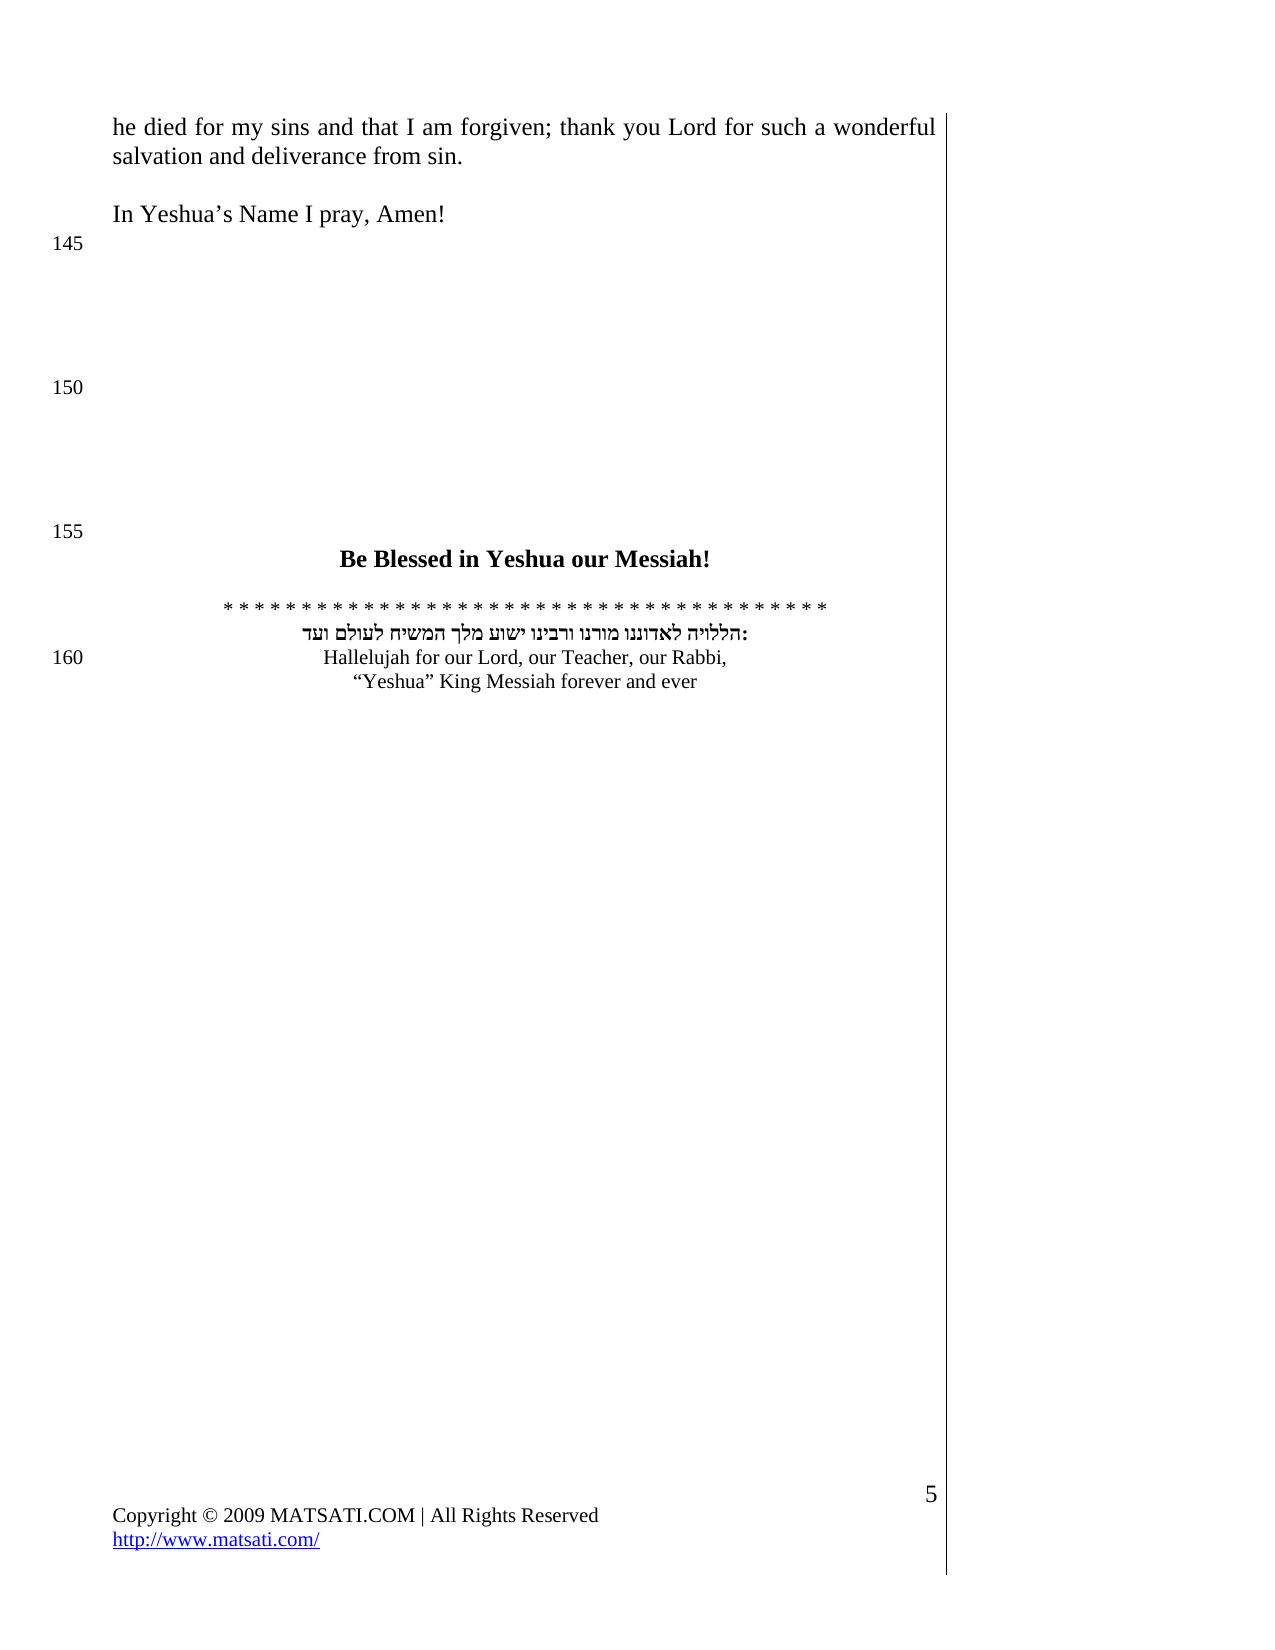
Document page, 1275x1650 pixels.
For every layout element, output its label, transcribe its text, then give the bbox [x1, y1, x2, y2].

text “Yeshua” King Messiah forever and ever [112, 669, 937, 693]
text Be Blessed in Yeshua our Messiah! [112, 544, 937, 572]
text In Yeshua’s Name I pray, Amen! [112, 199, 937, 227]
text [112, 112, 937, 170]
text הללויה לאדוננו מורנו ורבינו ישוע מלך המשיח לעולם ועד: [112, 621, 937, 645]
text * * * * * * * * * * * * * * * * * * * * * * * * * * * * * * * * * * * * * * * [112, 597, 937, 621]
text Hallelujah for our Lord, our Teacher, our Rabbi, [112, 645, 937, 669]
